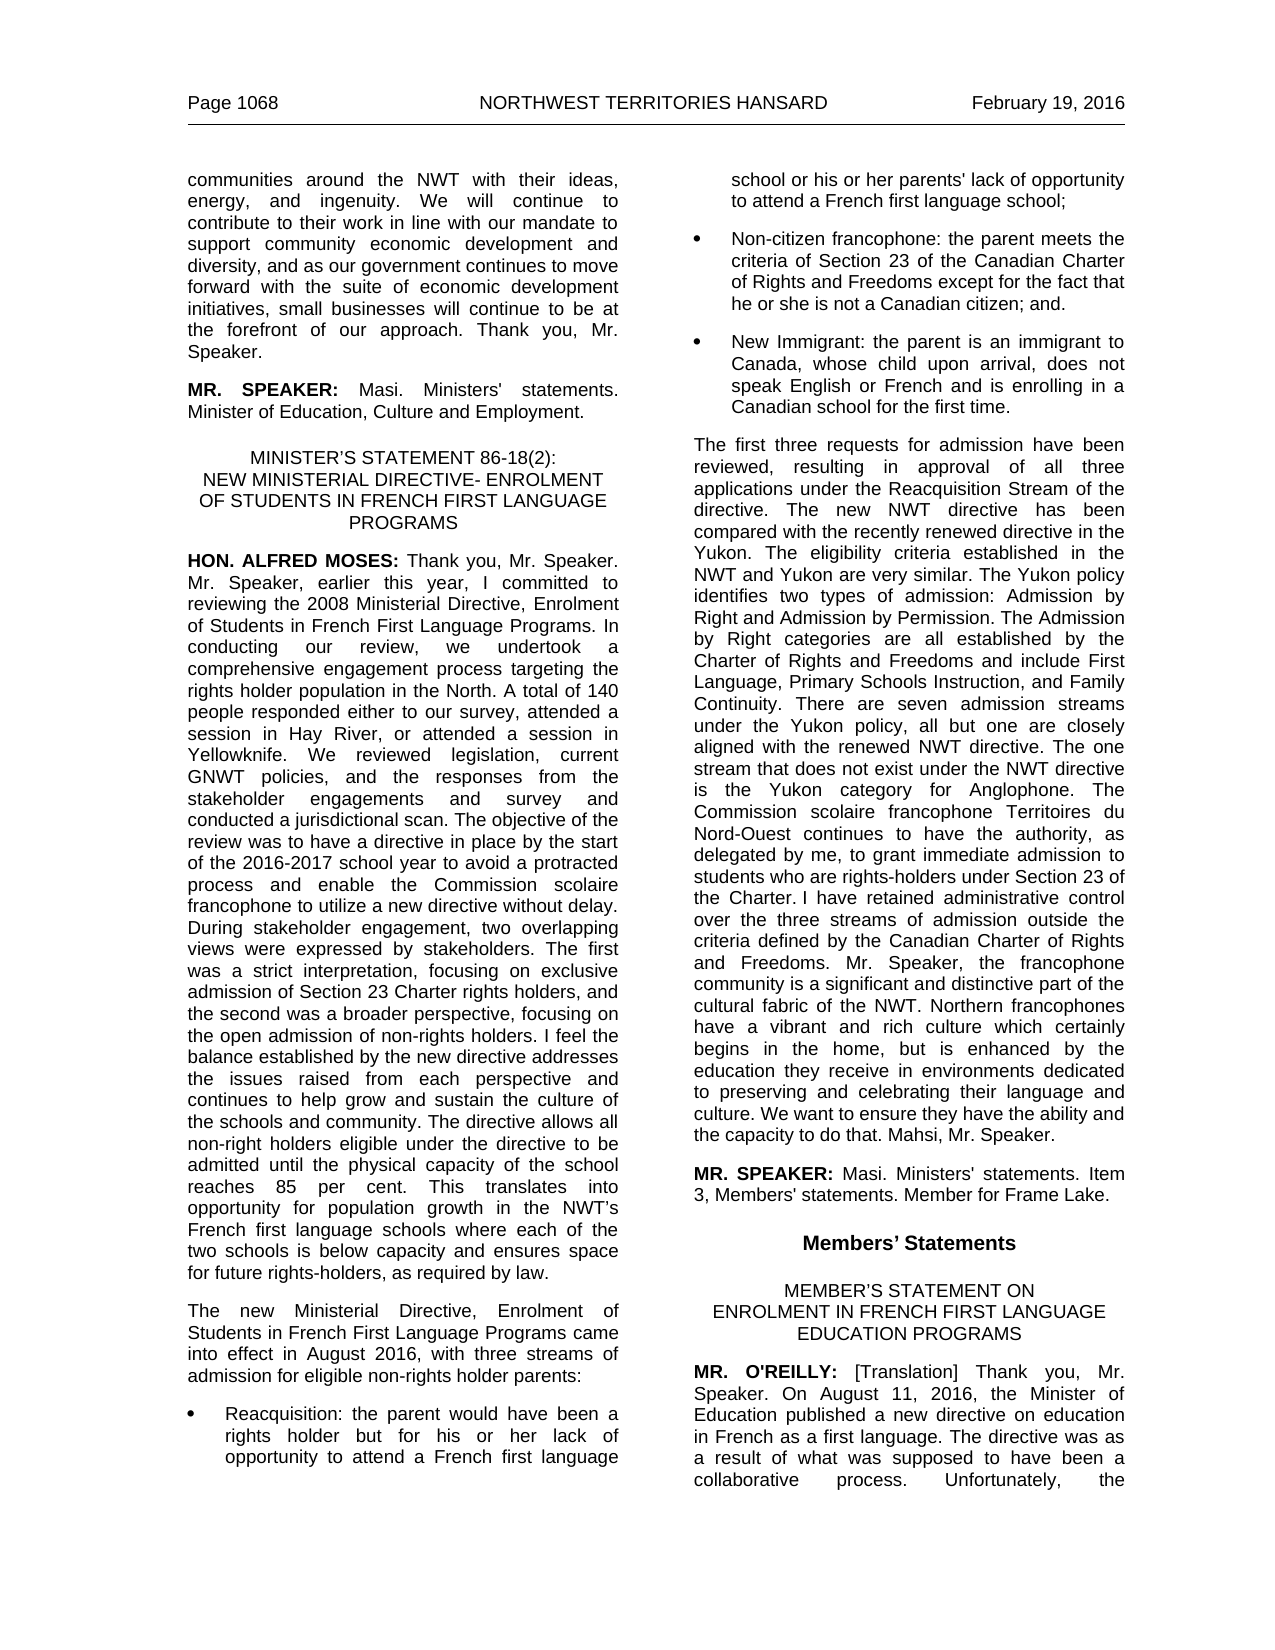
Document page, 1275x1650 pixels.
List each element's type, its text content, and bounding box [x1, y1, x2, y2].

list Reacquisition: the parent would have been a rights holder but for his or her lack of opportunity to attend a French first language school or his or her parents' lack of opportunity to attend a French first language school; [187, 1403, 619, 1468]
subtitle Members’ Statements [694, 1231, 1125, 1254]
list Non-citizen francophone: the parent meets the criteria of Section 23 of the Canadian Charter of Rights and Freedoms except for the fact that he or she is not a Canadian citizen; and. [694, 228, 1125, 314]
list New Immigrant: the parent is an immigrant to Canada, whose child upon arrival, does not speak English or French and is enrolling in a Canadian school for the first time. [694, 331, 1125, 417]
text MR. SPEAKER: Masi. Ministers' statements. Item 3, Members' statements. Member for Frame Lake. [694, 1162, 1125, 1206]
text The first three requests for admission have been reviewed, resulting in approval of all three applications under the Reacquisition Stream of the directive. The new NWT directive has been compared with the recently renewed directive in the Yukon. The eligibility criteria established in the NWT and Yukon are very similar. The Yukon policy identifies two types of admission: Admission by Right and Admission by Permission. The Admission by Right categories are all established by the Charter of Rights and Freedoms and include First Language, Primary Schools Instruction, and Family Continuity. There are seven admission streams under the Yukon policy, all but one are closely aligned with the renewed NWT directive. The one stream that does not exist under the NWT directive is the Yukon category for Anglophone. The Commission scolaire francophone Territoires du Nord-Ouest continues to have the authority, as delegated by me, to grant immediate admission to students who are rights-holders under Section 23 of the Charter. I have retained administrative control over the three streams of admission outside the criteria defined by the Canadian Charter of Rights and Freedoms. Mr. Speaker, the francophone community is a significant and distinctive part of the cultural fabric of the NWT. Northern francophones have a vibrant and rich culture which certainly begins in the home, but is enhanced by the education they receive in environments dedicated to preserving and celebrating their language and culture. We want to ensure they have the ability and the capacity to do that. Mahsi, Mr. Speaker. [694, 434, 1125, 1146]
list Reacquisition: the parent would have been a rights holder but for his or her lack of opportunity to attend a French first language school or his or her parents' lack of opportunity to attend a French first language school; [694, 168, 1125, 211]
text MR. SPEAKER: Masi. Ministers' statements. Minister of Education, Culture and Employment. [187, 379, 619, 422]
text HON. ALFRED MOSES: Thank you, Mr. Speaker. Mr. Speaker, earlier this year, I committed to reviewing the 2008 Ministerial Directive, Enrolment of Students in French First Language Programs. In conducting our review, we undertook a comprehensive engagement process targeting the rights holder population in the North. A total of 140 people responded either to our survey, attended a session in Hay River, or attended a session in Yellowknife. We reviewed legislation, current GNWT policies, and the responses from the stakeholder engagements and survey and conducted a jurisdictional scan. The objective of the review was to have a directive in place by the start of the 2016-2017 school year to avoid a protracted process and enable the Commission scolaire francophone to utilize a new directive without delay. During stakeholder engagement, two overlapping views were expressed by stakeholders. The first was a strict interpretation, focusing on exclusive admission of Section 23 Charter rights holders, and the second was a broader perspective, focusing on the open admission of non-rights holders. I feel the balance established by the new directive addresses the issues raised from each perspective and continues to help grow and sustain the culture of the schools and community. The directive allows all non-right holders eligible under the directive to be admitted until the physical capacity of the school reaches 85 per cent. This translates into opportunity for population growth in the NWT’s French first language schools where each of the two schools is below capacity and ensures space for future rights-holders, as required by law. [187, 550, 619, 1283]
subtitle Member’s Statement on Enrolment in French First Language Education Programs [694, 1279, 1125, 1344]
subtitle Minister’s Statement 86-18(2): New Ministerial Directive- Enrolment of Students in French First Language Programs [187, 447, 619, 533]
text The new Ministerial Directive, Enrolment of Students in French First Language Programs came into effect in August 2016, with three streams of admission for eligible non-rights holder parents: [187, 1300, 619, 1386]
